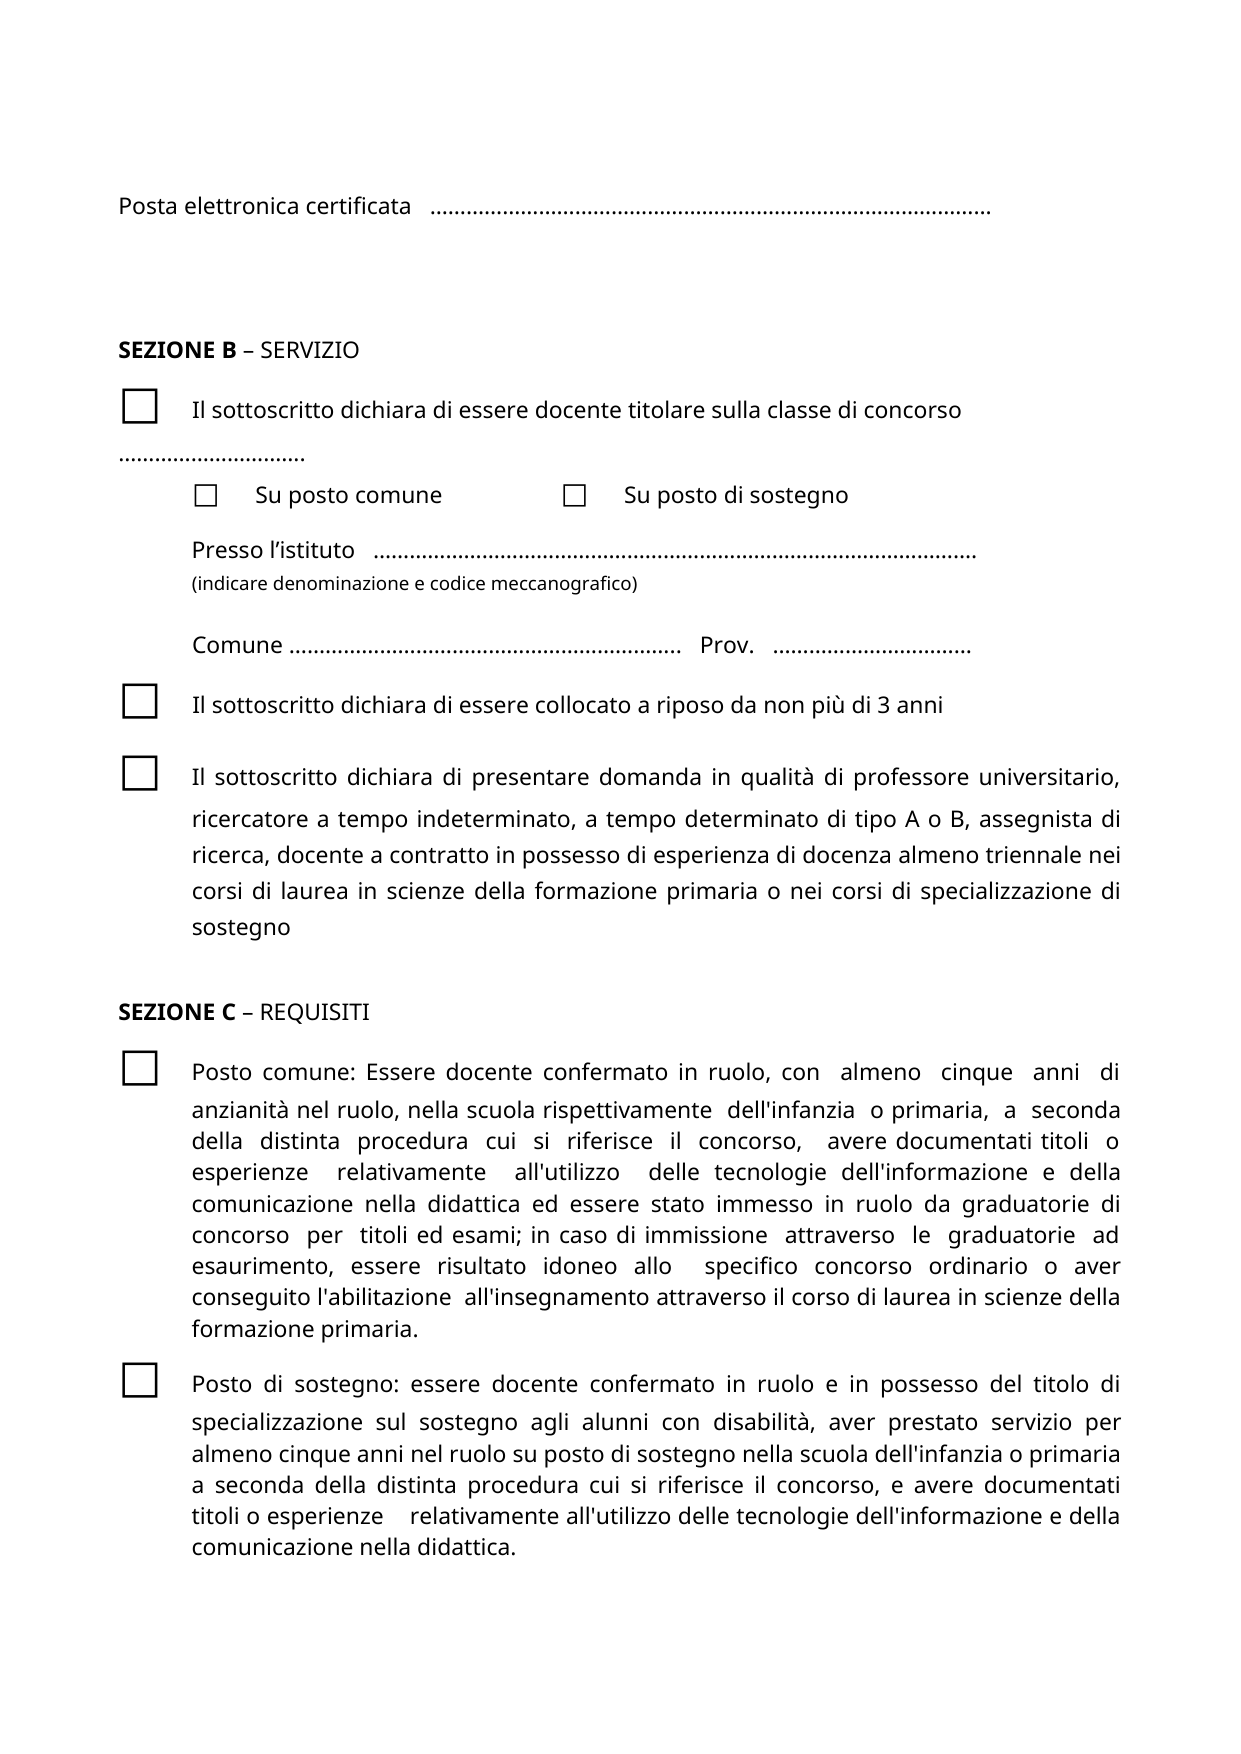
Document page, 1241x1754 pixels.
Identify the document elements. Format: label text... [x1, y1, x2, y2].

text (indicare denominazione e codice meccanografico) [192, 570, 1122, 596]
text Posta elettronica certificata ………………………………………………………………………………… [118, 190, 1122, 221]
text SEZIONE C – REQUISITI [118, 996, 1122, 1027]
text □ Su posto comune □ Su posto di sostegno [118, 473, 1122, 512]
text □ Posto comune: Essere docente confermato in ruolo, con almeno cinque anni di anzianità nel ruolo, nella scuola rispettivamente dell'infanzia o primaria, a seconda della distinta procedura cui si riferisce il concorso, avere documentati titoli o esperienze relativamente all'utilizzo delle tecnologie dell'informazione e della comunicazione nella didattica ed essere stato immesso in ruolo da graduatorie di concorso per titoli ed esami; in caso di immissione attraverso le graduatorie ad esaurimento, essere risultato idoneo allo specifico concorso ordinario o aver conseguito l'abilitazione all'insegnamento attraverso il corso di laurea in scienze della formazione primaria. [118, 1031, 1122, 1344]
text Comune ……………………………………………………….. Prov. …………………………… [118, 629, 1122, 660]
text Presso l’istituto ………………………………………………………………………………………. [191, 534, 1122, 565]
text □ Il sottoscritto dichiara di presentare domanda in qualità di professore universitario, ricercatore a tempo indeterminato, a tempo determinato di tipo A o B, assegnista di ricerca, docente a contratto in possesso di esperienza di docenza almeno triennale nei corsi di laurea in scienze della formazione primaria o nei corsi di specializzazione di sostegno [118, 736, 1122, 942]
text □ Posto di sostegno: essere docente confermato in ruolo e in possesso del titolo di specializzazione sul sostegno agli alunni con disabilità, aver prestato servizio per almeno cinque anni nel ruolo su posto di sostegno nella scuola dell'infanzia o primaria a seconda della distinta procedura cui si riferisce il concorso, e avere documentati titoli o esperienze relativamente all'utilizzo delle tecnologie dell'informazione e della comunicazione nella didattica. [118, 1344, 1122, 1562]
text □ Il sottoscritto dichiara di essere docente titolare sulla classe di concorso …………………………. [118, 370, 1122, 468]
text SEZIONE B – SERVIZIO [118, 334, 1122, 365]
text □ Il sottoscritto dichiara di essere collocato a riposo da non più di 3 anni [118, 664, 1122, 727]
